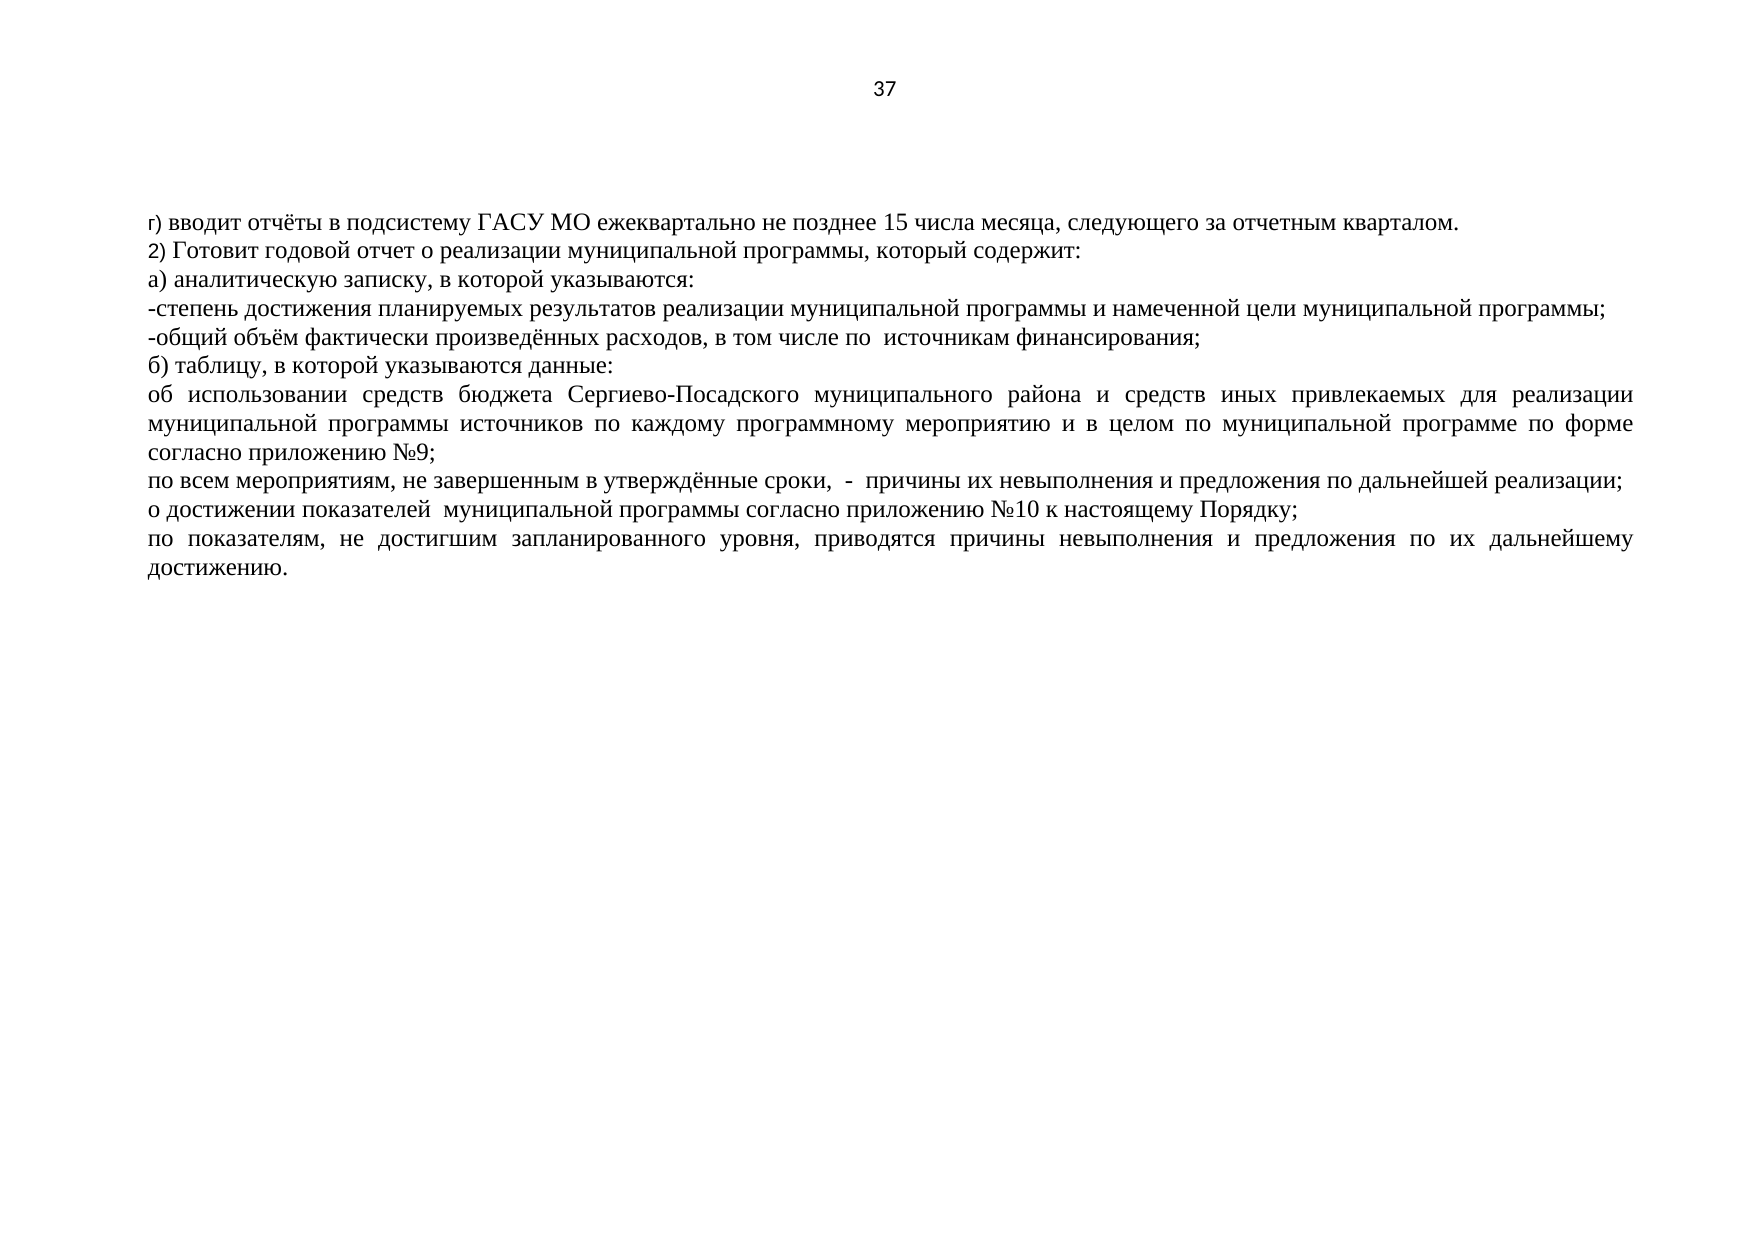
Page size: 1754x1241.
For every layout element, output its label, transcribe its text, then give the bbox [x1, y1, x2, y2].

text -общий объём фактически произведённых расходов, в том числе по источникам финансирования; [148, 322, 1636, 351]
text по показателям, не достигшим запланированного уровня, приводятся причины невыполнения и предложения по их дальнейшему достижению. [148, 523, 1636, 581]
text об использовании средств бюджета Сергиево-Посадского муниципального района и средств иных привлекаемых для реализации муниципальной программы источников по каждому программному мероприятию и в целом по муниципальной программе по форме согласно приложению №9; [148, 379, 1636, 466]
text -степень достижения планируемых результатов реализации муниципальной программы и намеченной цели муниципальной программы; [148, 293, 1636, 322]
text г) вводит отчёты в подсистему ГАСУ МО ежеквартально не позднее 15 числа месяца, следующего за отчетным кварталом. [148, 207, 1636, 236]
text 2) Готовит годовой отчет о реализации муниципальной программы, который содержит: [148, 236, 1636, 264]
text а) аналитическую записку, в которой указываются: [148, 264, 1636, 293]
text б) таблицу, в которой указываются данные: [148, 351, 1636, 379]
text по всем мероприятиям, не завершенным в утверждённые сроки, - причины их невыполнения и предложения по дальнейшей реализации; [148, 466, 1636, 494]
text о достижении показателей муниципальной программы согласно приложению №10 к настоящему Порядку; [148, 494, 1636, 523]
